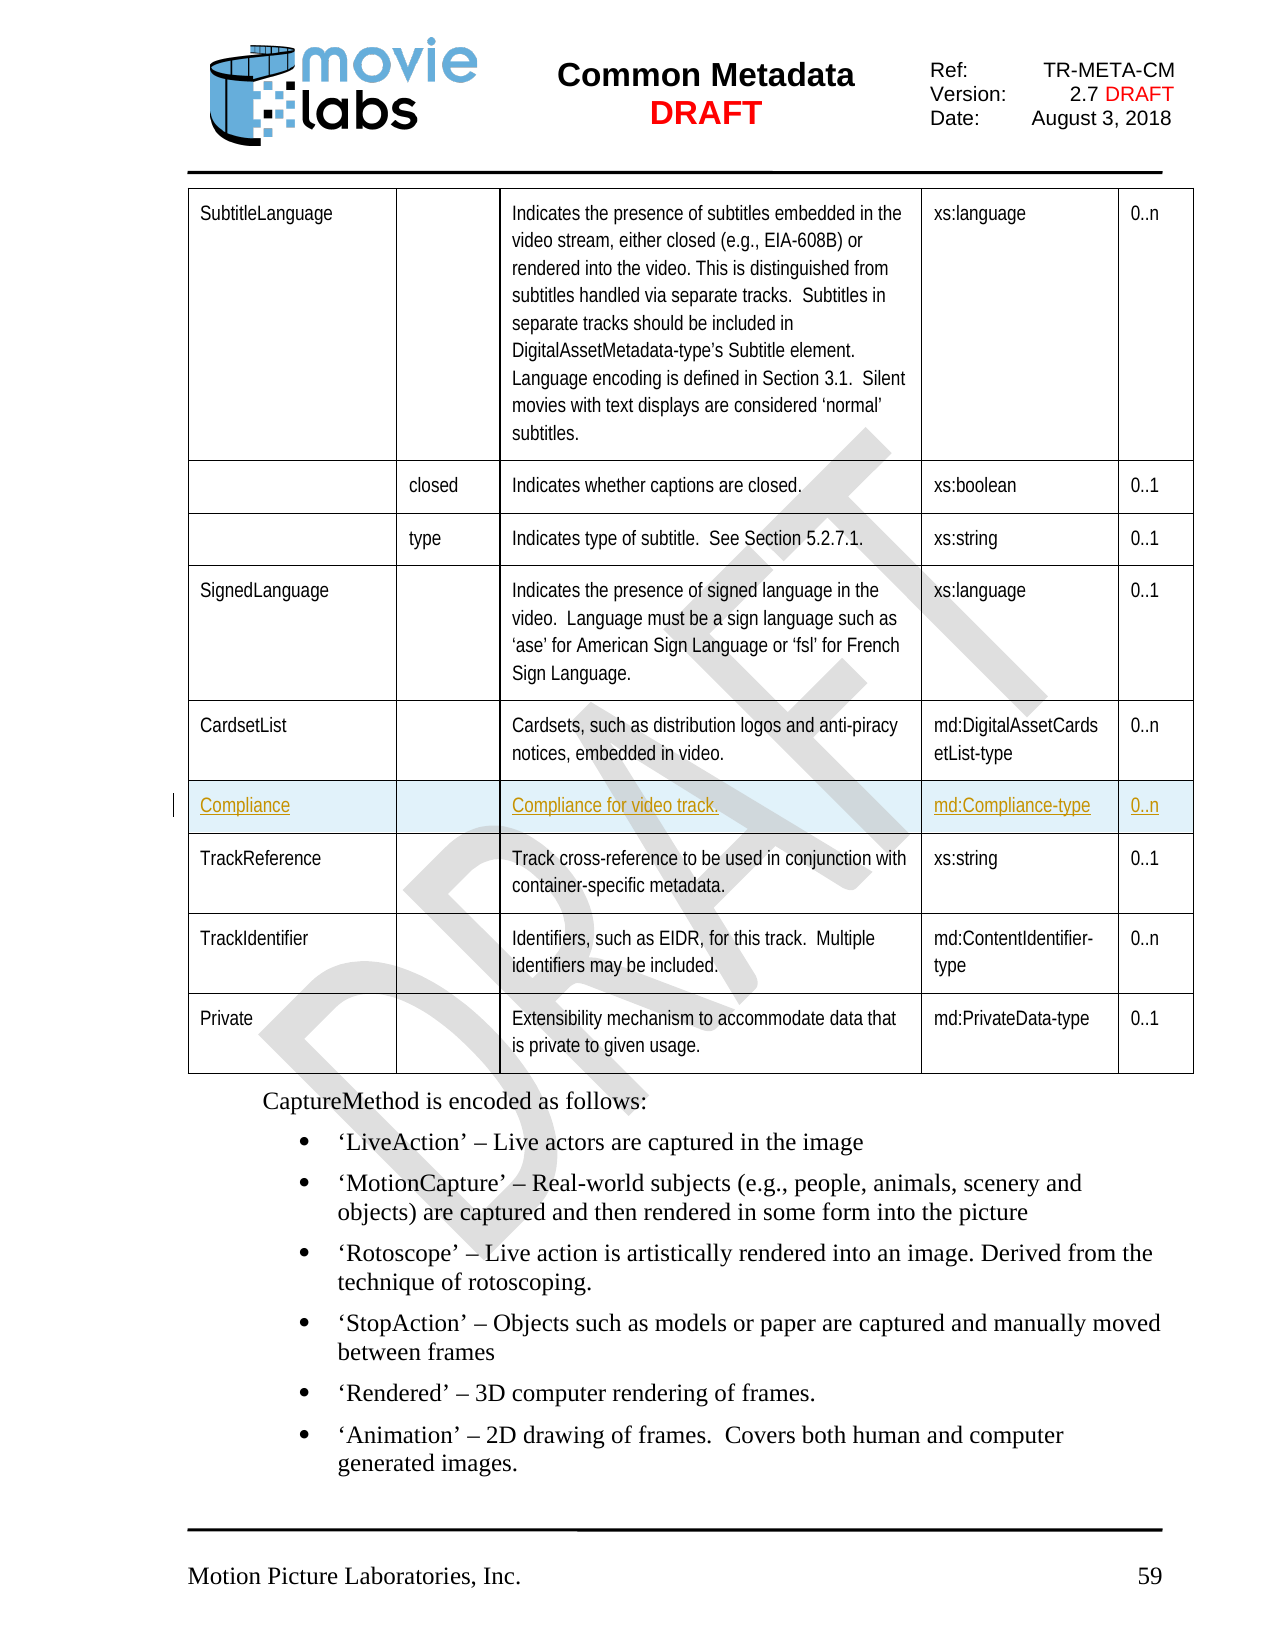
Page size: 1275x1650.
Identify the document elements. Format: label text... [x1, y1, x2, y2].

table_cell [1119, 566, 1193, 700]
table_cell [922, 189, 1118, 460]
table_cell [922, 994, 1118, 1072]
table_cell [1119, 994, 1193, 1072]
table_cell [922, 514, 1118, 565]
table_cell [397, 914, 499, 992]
list ‘StopAction’ – Objects such as models or paper are captured and manually moved between frames [300, 1308, 1162, 1366]
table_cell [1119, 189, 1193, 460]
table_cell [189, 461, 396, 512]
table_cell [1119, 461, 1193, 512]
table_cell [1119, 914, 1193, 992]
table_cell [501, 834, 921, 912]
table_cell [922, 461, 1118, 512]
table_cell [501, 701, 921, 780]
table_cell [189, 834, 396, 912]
list ‘Rendered’ – 3D computer rendering of frames. [300, 1378, 1162, 1407]
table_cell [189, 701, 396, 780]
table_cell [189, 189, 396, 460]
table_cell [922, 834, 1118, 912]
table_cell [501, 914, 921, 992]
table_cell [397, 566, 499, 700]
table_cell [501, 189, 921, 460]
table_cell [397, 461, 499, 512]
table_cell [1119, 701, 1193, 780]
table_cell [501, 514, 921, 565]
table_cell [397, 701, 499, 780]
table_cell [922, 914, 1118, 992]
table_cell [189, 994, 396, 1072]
list ‘Animation’ – 2D drawing of frames. Covers both human and computer generated images. [300, 1420, 1162, 1477]
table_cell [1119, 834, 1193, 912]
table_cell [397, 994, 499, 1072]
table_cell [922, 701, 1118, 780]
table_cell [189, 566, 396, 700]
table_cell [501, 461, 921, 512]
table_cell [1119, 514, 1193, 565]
picture [210, 37, 478, 146]
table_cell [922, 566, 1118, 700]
list ‘LiveAction’ – Live actors are captured in the image [300, 1127, 1162, 1156]
list ‘Rotoscope’ – Live action is artistically rendered into an image. Derived from the technique of rotoscoping. [300, 1238, 1162, 1296]
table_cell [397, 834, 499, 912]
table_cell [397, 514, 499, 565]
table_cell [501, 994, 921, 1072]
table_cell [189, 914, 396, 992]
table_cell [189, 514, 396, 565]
list ‘MotionCapture’ – Real-world subjects (e.g., people, animals, scenery and objects) are captured and then rendered in some form into the picture [300, 1168, 1162, 1226]
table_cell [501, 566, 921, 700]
text CaptureMethod is encoded as follows: [262, 1086, 1162, 1115]
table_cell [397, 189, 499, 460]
